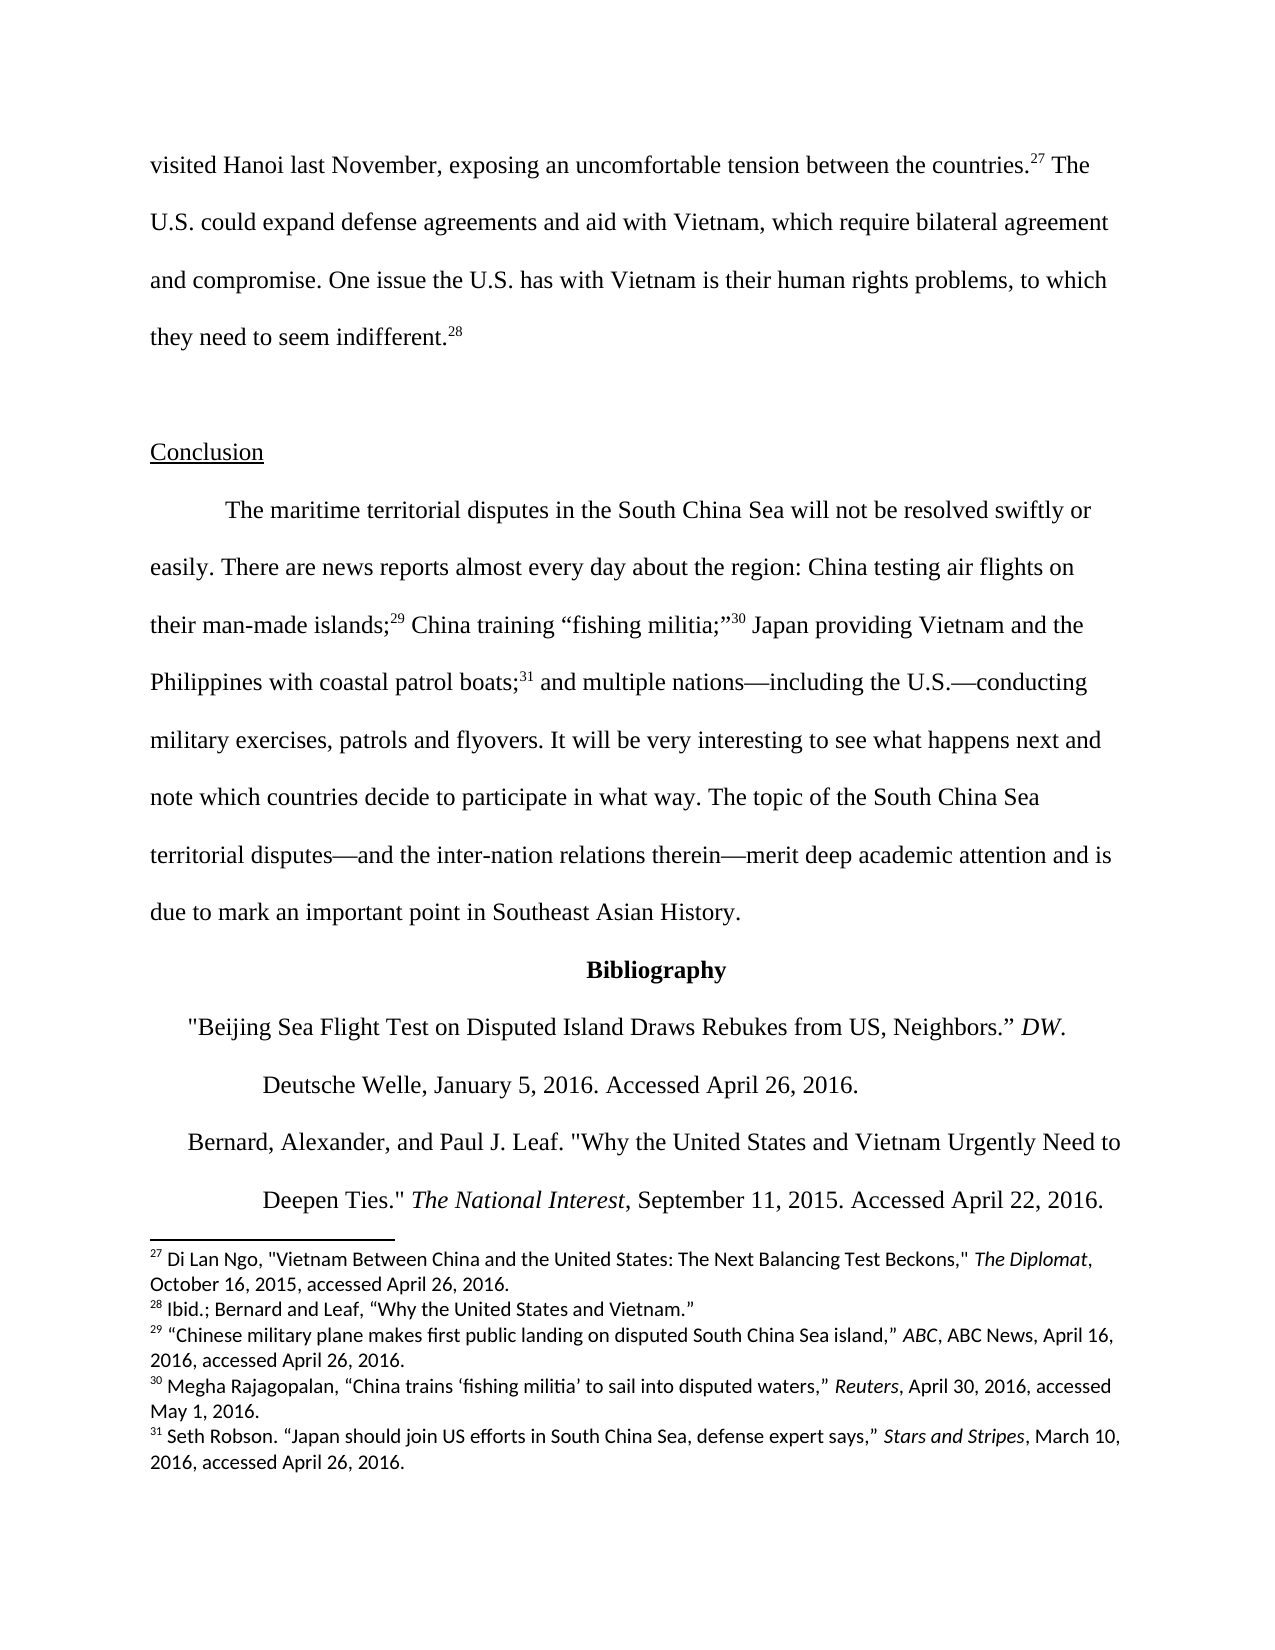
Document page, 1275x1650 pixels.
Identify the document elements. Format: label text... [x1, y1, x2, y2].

text Bernard, Alexander, and Paul J. Leaf. "Why the United States and Vietnam Urgently Need to Deepen Ties." The National Interest, September 11, 2015. Accessed April 22, 2016. [187, 1127, 1125, 1214]
text The maritime territorial disputes in the South China Sea will not be resolved swiftly or easily. There are news reports almost every day about the region: China testing air flights on their man-made islands; China training “fishing militia;” Japan providing Vietnam and the Philippines with coastal patrol boats; and multiple nations—including the U.S.—conducting military exercises, patrols and flyovers. It will be very interesting to see what happens next and note which countries decide to participate in what way. The topic of the South China Sea territorial disputes—and the inter-nation relations therein—merit deep academic attention and is due to mark an important point in Southeast Asian History. [150, 495, 1125, 926]
text Bibliography [187, 955, 1125, 984]
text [150, 150, 1125, 351]
text "Beijing Sea Flight Test on Disputed Island Draws Rebukes from US, Neighbors.” DW. Deutsche Welle, January 5, 2016. Accessed April 26, 2016. [187, 1012, 1125, 1099]
text Conclusion [150, 437, 1125, 466]
